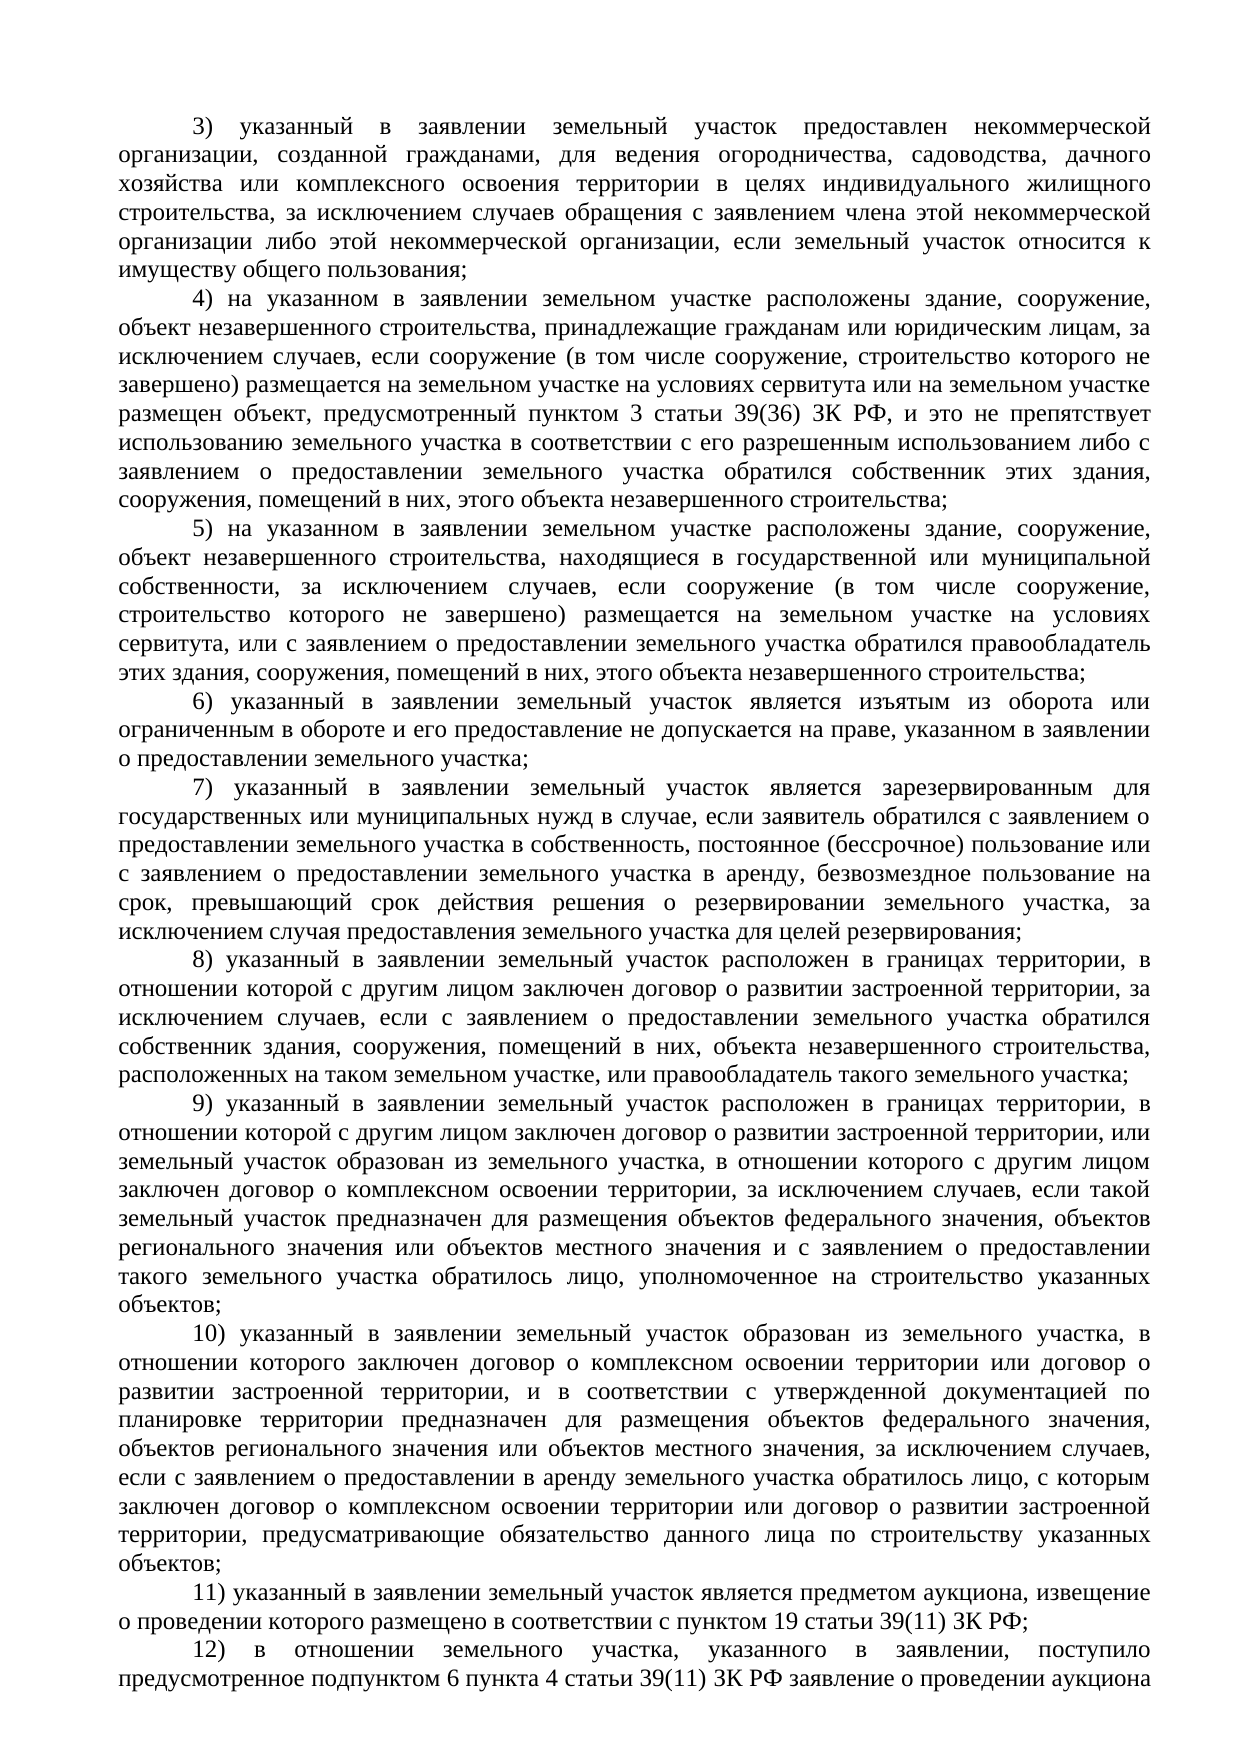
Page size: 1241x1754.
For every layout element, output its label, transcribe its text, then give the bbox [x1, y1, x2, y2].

text 5) на указанном в заявлении земельном участке расположены здание, сооружение, объект незавершенного строительства, находящиеся в государственной или муниципальной собственности, за исключением случаев, если сооружение (в том числе сооружение, строительство которого не завершено) размещается на земельном участке на условиях сервитута, или с заявлением о предоставлении земельного участка обратился правообладатель этих здания, сооружения, помещений в них, этого объекта незавершенного строительства; [118, 513, 1152, 686]
text 6) указанный в заявлении земельный участок является изъятым из оборота или ограниченным в обороте и его предоставление не допускается на праве, указанном в заявлении о предоставлении земельного участка; [118, 686, 1152, 772]
text 4) на указанном в заявлении земельном участке расположены здание, сооружение, объект незавершенного строительства, принадлежащие гражданам или юридическим лицам, за исключением случаев, если сооружение (в том числе сооружение, строительство которого не завершено) размещается на земельном участке на условиях сервитута или на земельном участке размещен объект, предусмотренный пунктом 3 статьи 39(36) ЗК РФ, и это не препятствует использованию земельного участка в соответствии с его разрешенным использованием либо с заявлением о предоставлении земельного участка обратился собственник этих здания, сооружения, помещений в них, этого объекта незавершенного строительства; [118, 283, 1152, 513]
text 8) указанный в заявлении земельный участок расположен в границах территории, в отношении которой с другим лицом заключен договор о развитии застроенной территории, за исключением случаев, если с заявлением о предоставлении земельного участка обратился собственник здания, сооружения, помещений в них, объекта незавершенного строительства, расположенных на таком земельном участке, или правообладатель такого земельного участка; [118, 944, 1152, 1088]
text 11) указанный в заявлении земельный участок является предметом аукциона, извещение о проведении которого размещено в соответствии с пунктом 19 статьи 39(11) ЗК РФ; [118, 1577, 1152, 1634]
text 7) указанный в заявлении земельный участок является зарезервированным для государственных или муниципальных нужд в случае, если заявитель обратился с заявлением о предоставлении земельного участка в собственность, постоянное (бессрочное) пользование или с заявлением о предоставлении земельного участка в аренду, безвозмездное пользование на срок, превышающий срок действия решения о резервировании земельного участка, за исключением случая предоставления земельного участка для целей резервирования; [118, 772, 1152, 944]
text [118, 1634, 1152, 1692]
text 9) указанный в заявлении земельный участок расположен в границах территории, в отношении которой с другим лицом заключен договор о развитии застроенной территории, или земельный участок образован из земельного участка, в отношении которого с другим лицом заключен договор о комплексном освоении территории, за исключением случаев, если такой земельный участок предназначен для размещения объектов федерального значения, объектов регионального значения или объектов местного значения и с заявлением о предоставлении такого земельного участка обратилось лицо, уполномоченное на строительство указанных объектов; [118, 1088, 1152, 1318]
text 10) указанный в заявлении земельный участок образован из земельного участка, в отношении которого заключен договор о комплексном освоении территории или договор о развитии застроенной территории, и в соответствии с утвержденной документацией по планировке территории предназначен для размещения объектов федерального значения, объектов регионального значения или объектов местного значения, за исключением случаев, если с заявлением о предоставлении в аренду земельного участка обратилось лицо, с которым заключен договор о комплексном освоении территории или договор о развитии застроенной территории, предусматривающие обязательство данного лица по строительству указанных объектов; [118, 1318, 1152, 1577]
text 3) указанный в заявлении земельный участок предоставлен некоммерческой организации, созданной гражданами, для ведения огородничества, садоводства, дачного хозяйства или комплексного освоения территории в целях индивидуального жилищного строительства, за исключением случаев обращения с заявлением члена этой некоммерческой организации либо этой некоммерческой организации, если земельный участок относится к имуществу общего пользования; [118, 111, 1152, 283]
